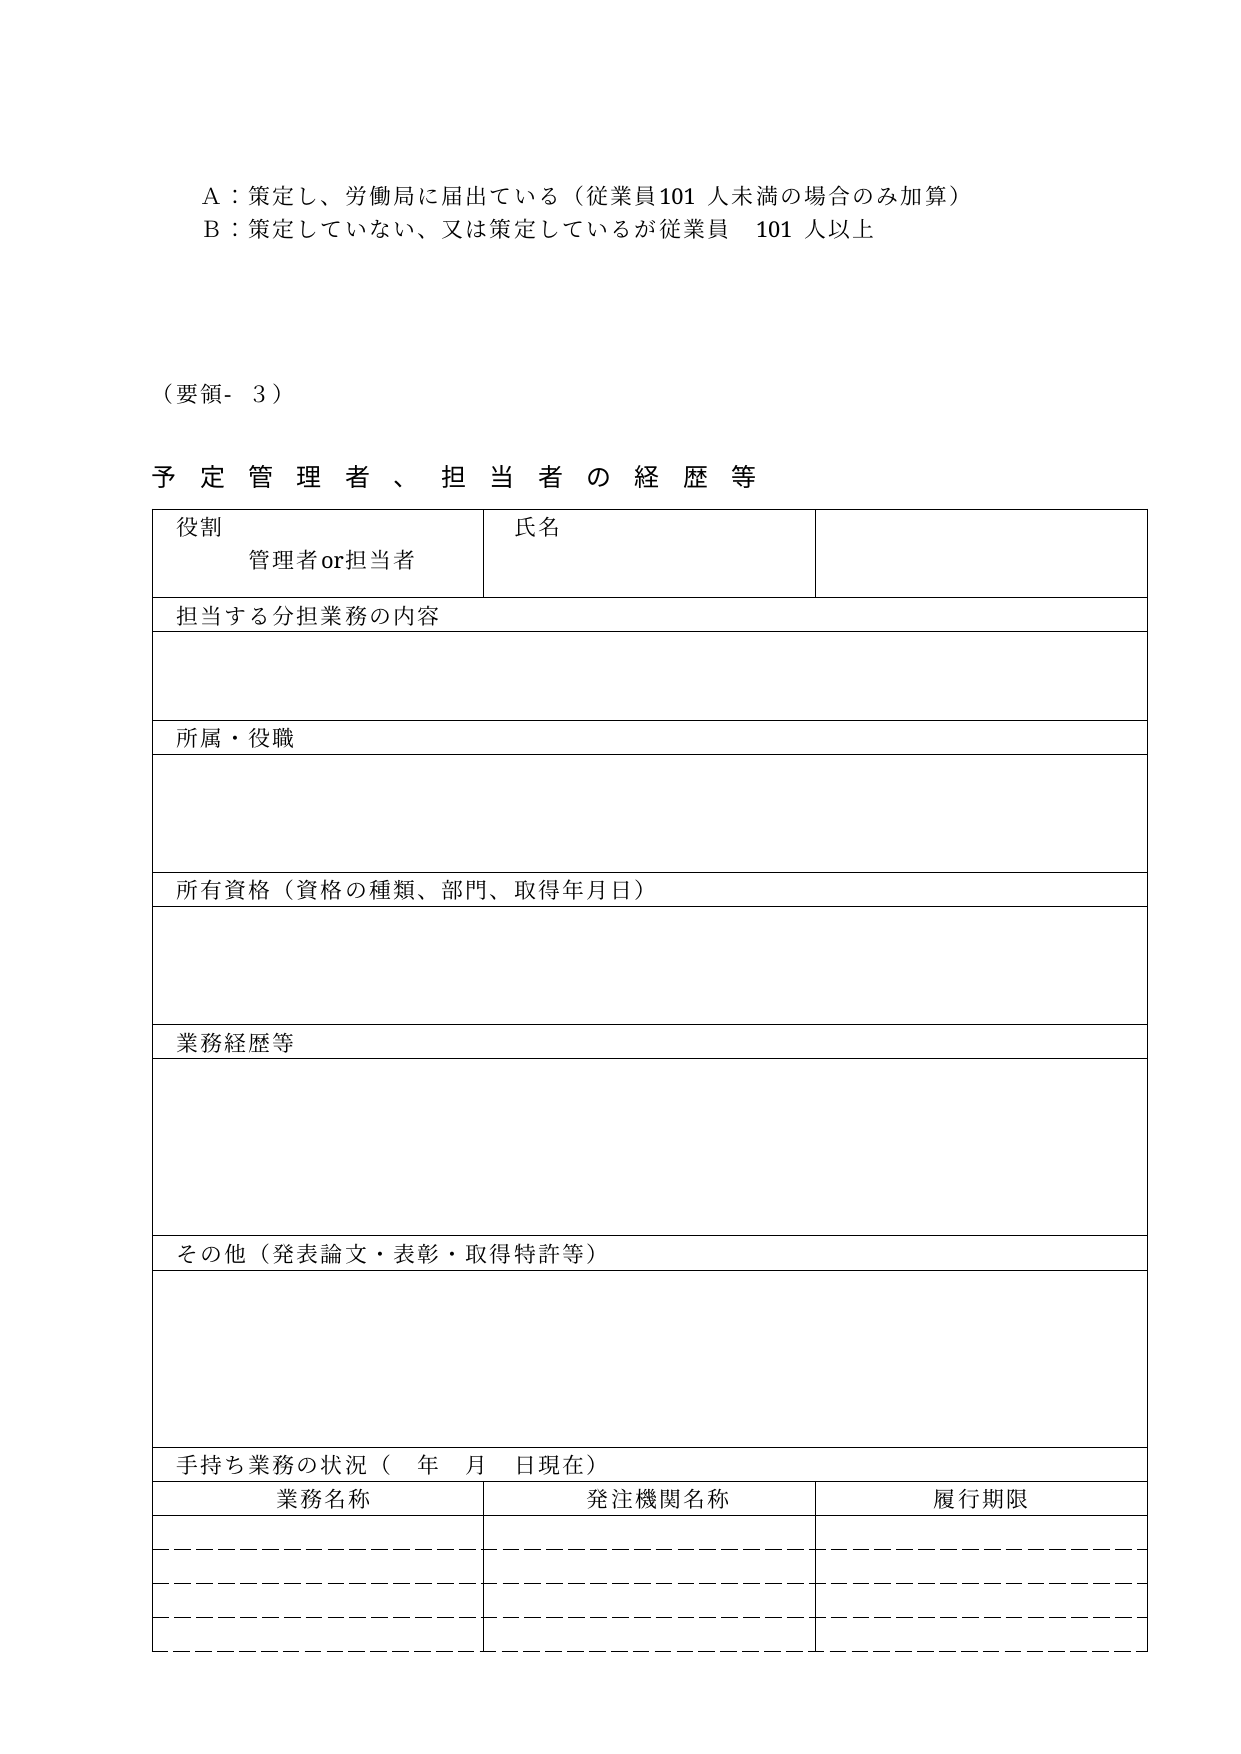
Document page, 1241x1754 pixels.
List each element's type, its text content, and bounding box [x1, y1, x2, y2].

table_cell [816, 1617, 1147, 1651]
table_cell [153, 907, 1147, 1024]
table_cell 手持ち業務の状況（ 年 月 日現在） [153, 1448, 1147, 1481]
table_cell [153, 1059, 1147, 1235]
table_cell 業務名称 [153, 1482, 483, 1515]
table_cell [816, 1549, 1147, 1583]
text 予定管理者、担当者の経歴等 [152, 442, 1118, 508]
table_cell その他（発表論文・表彰・取得特許等） [153, 1236, 1147, 1269]
table_cell [484, 1516, 815, 1549]
table_header [816, 510, 1147, 597]
table_cell 所有資格（資格の種類、部門、取得年月日） [153, 873, 1147, 906]
text （要領-３） [152, 376, 1118, 409]
table_cell 業務経歴等 [153, 1025, 1147, 1058]
table_cell [484, 1617, 815, 1651]
table_cell [153, 1516, 483, 1549]
table_header 役割 管理者or担当者 [153, 510, 483, 597]
table_cell [816, 1516, 1147, 1549]
table_cell 所属・役職 [153, 721, 1147, 754]
text Ａ：策定し、労働局に届出ている（従業員101 人未満の場合のみ加算） [152, 178, 1118, 211]
table_cell [153, 755, 1147, 872]
table_cell 担当する分担業務の内容 [153, 598, 1147, 631]
table_cell [153, 1617, 483, 1651]
table_cell [484, 1583, 815, 1617]
table_cell [153, 1271, 1147, 1447]
table_cell [153, 1583, 483, 1617]
text Ｂ：策定していない、又は策定しているが従業員 101人以上 [152, 211, 1118, 244]
table_cell [153, 1549, 483, 1583]
table_cell [816, 1583, 1147, 1617]
table_cell [484, 1549, 815, 1583]
table_cell 発注機関名称 [484, 1482, 815, 1515]
table_cell 履行期限 [816, 1482, 1147, 1515]
table_cell [153, 632, 1147, 720]
table_header 氏名 [484, 510, 815, 597]
